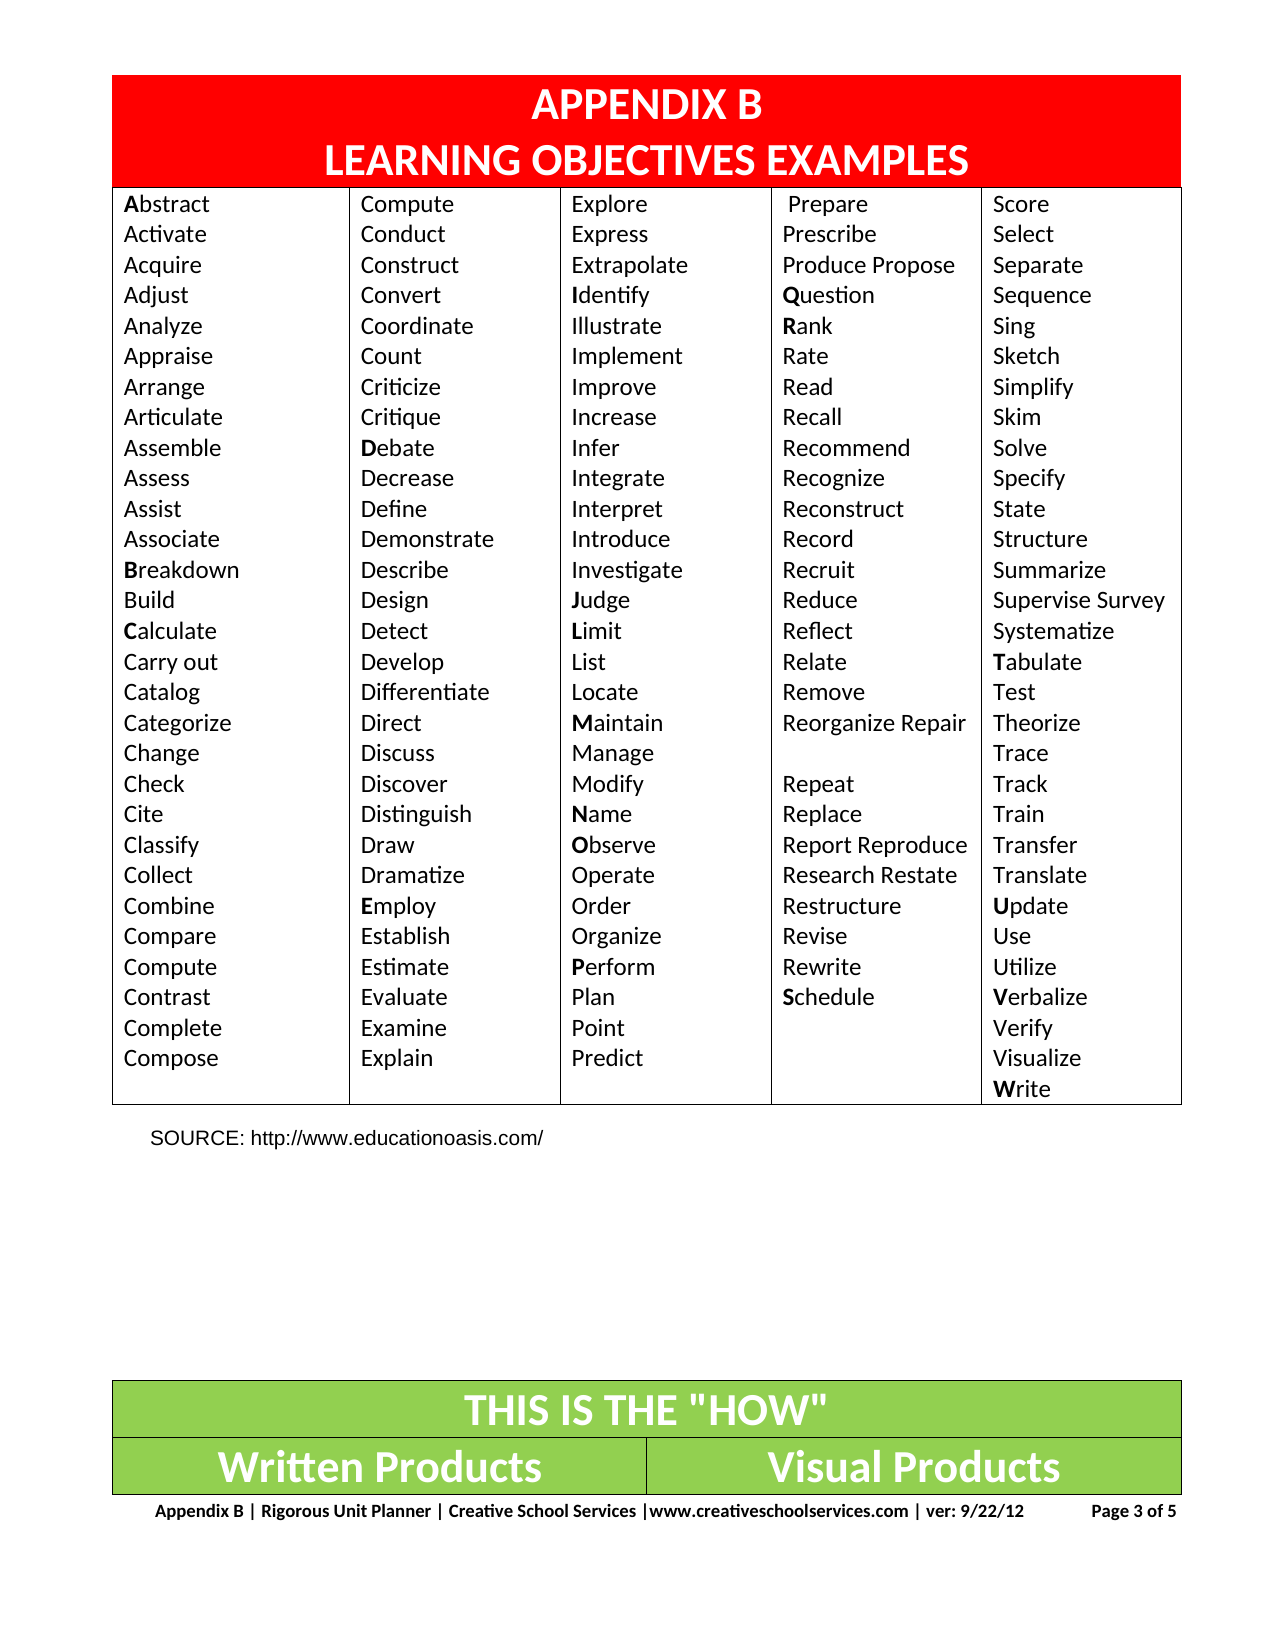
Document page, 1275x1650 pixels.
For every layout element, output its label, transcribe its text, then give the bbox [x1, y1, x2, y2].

table_cell Prepare Prescribe Produce Propose Question Rank Rate Read Recall Recommend Recognize Reconstruct Record Recruit Reduce Reflect Relate Remove Reorganize Repair Repeat Replace Report Reproduce Research Restate Restructure Revise Rewrite Schedule [772, 188, 981, 1103]
table_cell Score Select Separate Sequence Sing Sketch Simplify Skim Solve Specify State Structure Summarize Supervise Survey Systematize Tabulate Test Theorize Trace Track Train Transfer Translate Update Use Utilize Verbalize Verify Visualize Write [982, 188, 1181, 1103]
table_header THIS IS THE "HOW" [113, 1381, 1181, 1437]
text SOURCE: http://www.educationoasis.com/ [150, 1126, 1181, 1150]
table_cell Written Products [113, 1438, 646, 1494]
table_cell Explore Express Extrapolate Identify Illustrate Implement Improve Increase Infer Integrate Interpret Introduce Investigate Judge Limit List Locate Maintain Manage Modify Name Observe Operate Order Organize Perform Plan Point Predict [561, 188, 771, 1103]
table_cell Compute Conduct Construct Convert Coordinate Count Criticize Critique Debate Decrease Define Demonstrate Describe Design Detect Develop Differentiate Direct Discuss Discover Distinguish Draw Dramatize Employ Establish Estimate Evaluate Examine Explain [350, 188, 560, 1103]
table_cell Abstract Activate Acquire Adjust Analyze Appraise Arrange Articulate Assemble Assess Assist Associate Breakdown Build Calculate Carry out Catalog Categorize Change Check Cite Classify Collect Combine Compare Compute Contrast Complete Compose [113, 188, 349, 1103]
table_cell Visual Products [647, 1438, 1181, 1494]
